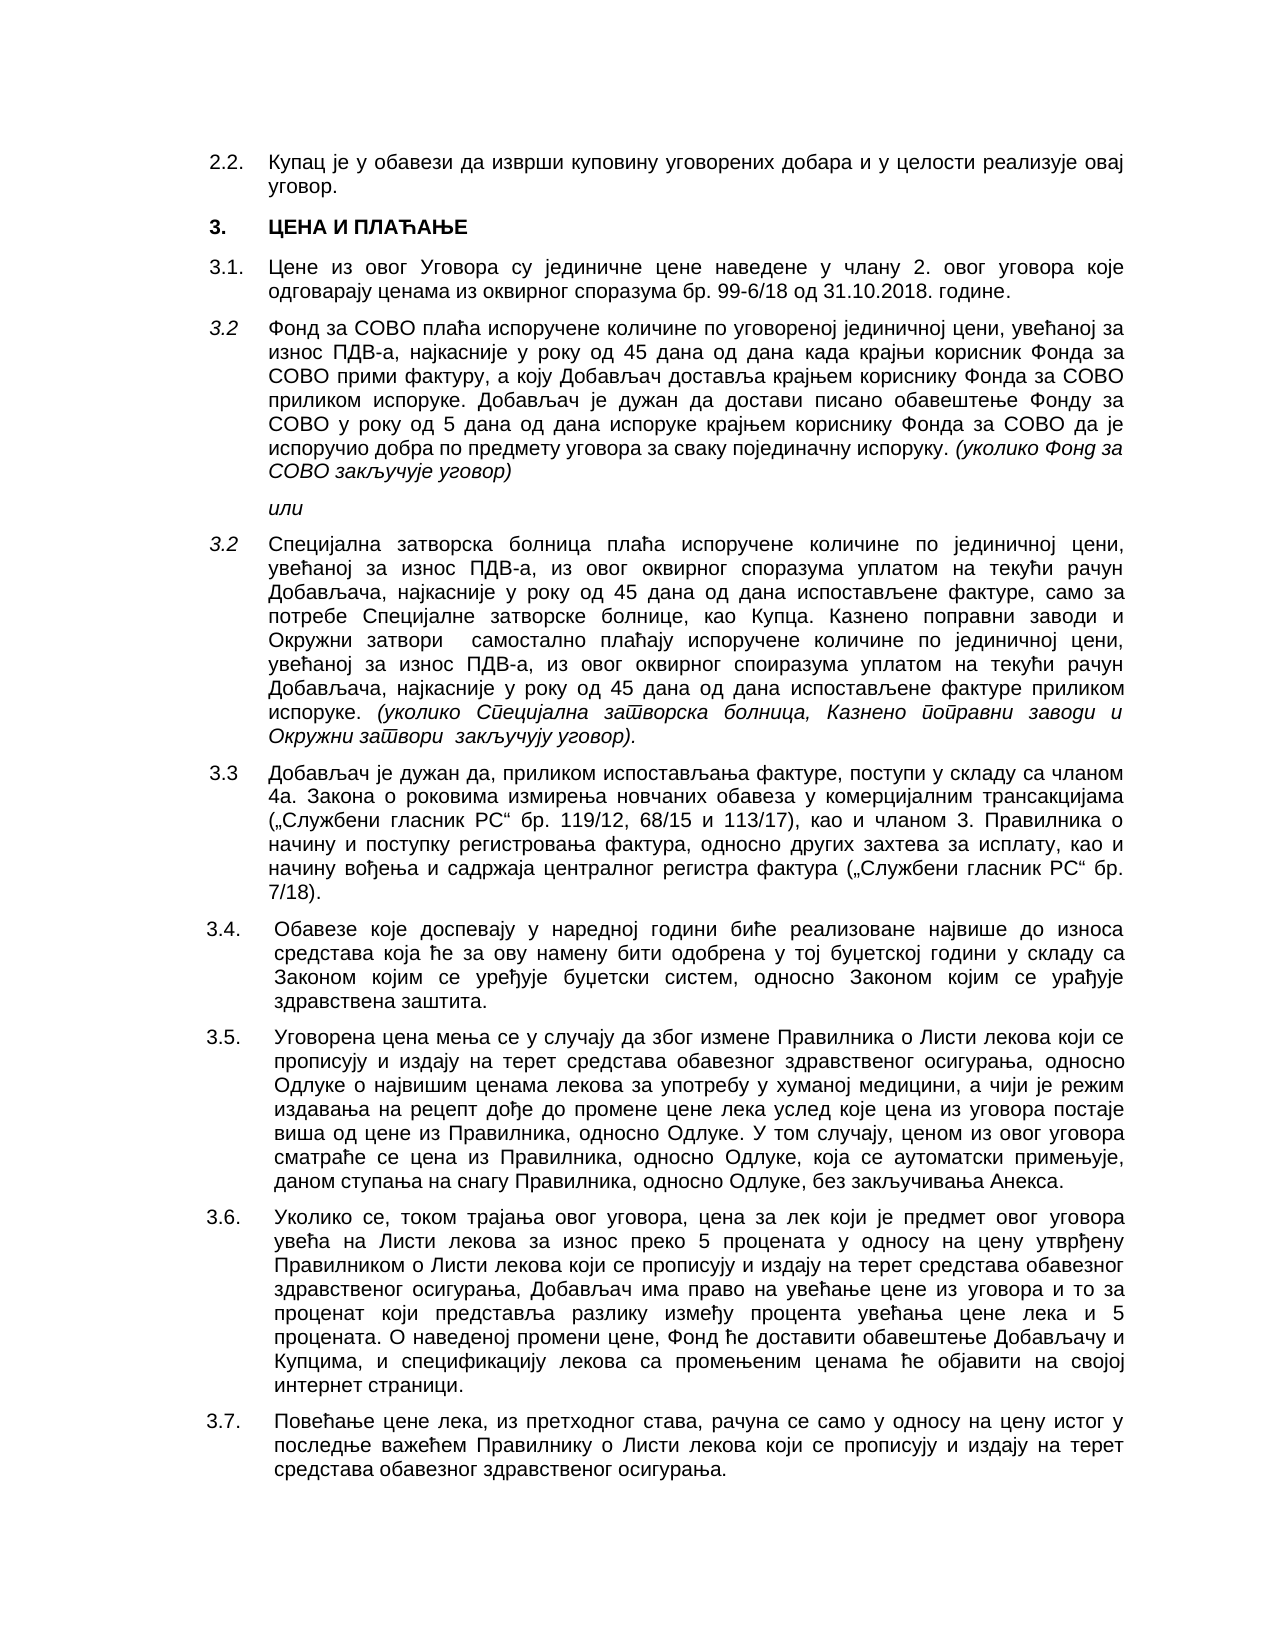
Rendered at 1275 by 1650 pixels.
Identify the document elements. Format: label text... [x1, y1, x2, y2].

list Купац је у обавези да изврши куповину уговорених добара и у целости реализује овај уговор. [209, 150, 1125, 198]
list Уколико се, током трајања овог уговора, цена за лек који је предмет овог уговора увећа на Листи лекова за износ преко 5 процената у односу на цену утврђену Правилником о Листи лекова који се прописују и издају на терет средстава обавезног здравственог осигурања, Добављач има право на увећање цене из уговора и то за проценат који представља разлику између процента увећања цене лека и 5 процената. О наведеној промени цене, Фонд ће доставити обавештење Добављачу и Купцима, и спецификацију лекова са промењеним ценама ће објавити на својој интернет страници. [206, 1205, 1125, 1397]
list Повећање цене лека, из претходног става, рачуна се само у односу на цену истог у последње важећем Правилнику о Листи лекова који се прописују и издају на терет средстава обавезног здравственог осигурања. [206, 1409, 1125, 1481]
list Oбавезе које доспевају у наредној години биће реализоване највише до износа средстава која ће за ову намену бити одобрена у тој буџетској години у складу са Законом којим се уређује буџетски систем, односно Законом којим се урађује здравствена заштита. [206, 917, 1125, 1012]
list ЦЕНА И ПЛАЋАЊЕ [209, 214, 1125, 238]
list Фонд за СОВО плаћа испоручене количине по уговореној јединичној цени, увећаној за износ ПДВ-а, најкасније у року од 45 дана од дана када крајњи корисник Фонда за СОВО прими фактуру, а коју Добављач доставља крајњем кориснику Фонда за СОВО приликом испоруке. Добављач је дужан да достави писано обавештење Фонду за СОВО у року од 5 дана од дана испоруке крајњем кориснику Фонда за СОВО да је испоручио добра по предмету уговора за сваку појединачну испоруку. (уколико Фонд за СОВО закључује уговор) [209, 316, 1125, 483]
list Добављач је дужан да, приликом испостављања фактуре, поступи у складу са чланом 4а. Закона о роковима измирења новчаних обавеза у комерцијалним трансакцијама („Службени гласник РС“ бр. 119/12, 68/15 и 113/17), као и чланом 3. Правилника о начину и поступку регистровања фактура, односно других захтева за исплату, као и начину вођења и садржаја централног регистра фактура („Службени гласник РС“ бр. 7/18). [209, 760, 1125, 904]
list Специјална затворска болница плаћа испоручене количине по јединичној цени, увећаној за износ ПДВ-а, из овог оквирног споразума уплатом на текући рачун Добављача, најкасније у року од 45 дана од дана испостављене фактуре, само за потребе Специјалне затворске болнице, као Купца. Казнено поправни заводи и Окружни затвори самостално плаћају испоручене количине по јединичној цени, увећаној за износ ПДВ-а, из овог оквирног споиразума уплатом на текући рачун Добављача, најкасније у року од 45 дана од дана испостављене фактуре приликом испоруке. (уколико Специјална затворска болница, Казнено поправни заводи и Окружни затвори закључују уговор). [209, 532, 1125, 748]
list Цене из овог Уговора су јединичне цене наведене у члану 2. овог уговора које одговарају ценама из оквирног споразума бр. 99-6/18 од 31.10.2018. године. [209, 255, 1125, 303]
list Уговорена цена мења се у случају да због измене Правилника о Листи лекова који се прописују и издају на терет средстава обавезног здравственог осигурања, односно Одлуке о највишим ценама лекова за употребу у хуманој медицини, а чији је режим издавања на рецепт дође до промене цене лека услед које цена из уговора постаје виша од цене из Правилника, односно Одлуке. У том случају, ценом из овог уговора сматраће се цена из Правилника, односно Одлуке, која се аутоматски примењује, даном ступања на снагу Правилника, односно Одлуке, без закључивања Анекса. [206, 1025, 1125, 1193]
text или [268, 496, 1125, 520]
